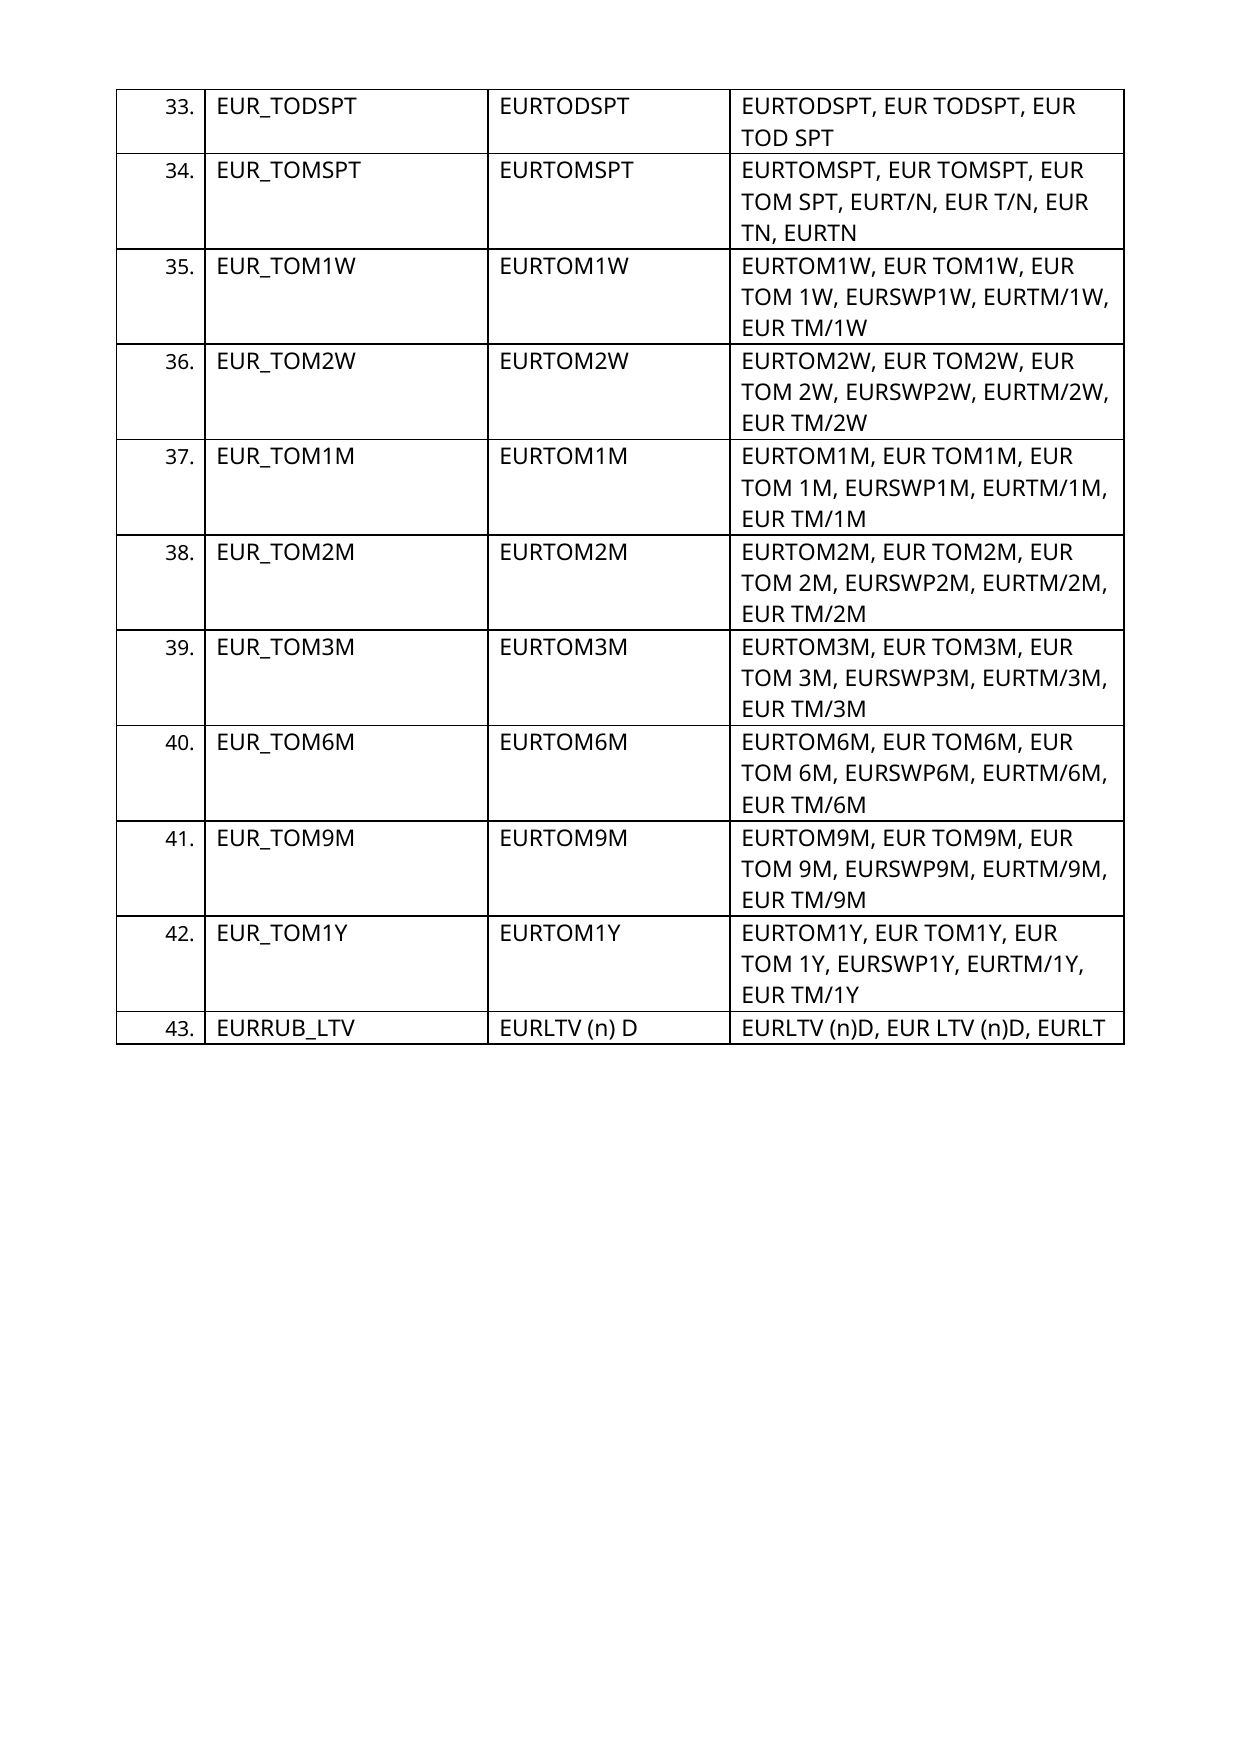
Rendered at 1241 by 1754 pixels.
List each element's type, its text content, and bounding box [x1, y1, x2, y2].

table_cell EURTOM2M, EUR TOM2M, EUR TOM 2M, EURSWP2M, EURTM/2M, EUR TM/2M [731, 536, 1123, 629]
table_cell EUR_TOM1M [206, 440, 487, 534]
table_cell EUR_TOM2M [206, 536, 487, 629]
table_cell EURTOM1M, EUR TOM1M, EUR TOM 1M, EURSWP1M, EURTM/1M, EUR TM/1M [731, 440, 1123, 534]
table_cell EURTOM1M [489, 440, 729, 534]
table_cell EURTOM6M, EUR TOM6M, EUR TOM 6M, EURSWP6M, EURTM/6M, EUR TM/6M [731, 726, 1123, 820]
table_cell EURTOM6M [489, 726, 729, 820]
table_cell [117, 917, 204, 1011]
table_cell EUR_TOM9M [206, 822, 487, 915]
table_cell EURTOMSPT [489, 154, 729, 248]
table_cell EURTOM2W [489, 345, 729, 439]
table_cell EURTOM1W, EUR TOM1W, EUR TOM 1W, EURSWP1W, EURTM/1W, EUR TM/1W [731, 250, 1123, 343]
table_cell [117, 1012, 204, 1043]
table_cell EURTOMSPT, EUR TOMSPT, EUR TOM SPT, EURT/N, EUR T/N, EUR TN, EURTN [731, 154, 1123, 248]
table_cell [117, 726, 204, 820]
table_cell [117, 536, 204, 629]
table_cell EURTOM3M [489, 631, 729, 724]
table_cell EURTOM9M, EUR TOM9M, EUR TOM 9M, EURSWP9M, EURTM/9M, EUR TM/9M [731, 822, 1123, 915]
table_cell EURTOM1W [489, 250, 729, 343]
table_cell [117, 154, 204, 248]
table_cell EURLTV (n) D [489, 1012, 729, 1043]
table_cell EURTOM1Y, EUR TOM1Y, EUR TOM 1Y, EURSWP1Y, EURTM/1Y, EUR TM/1Y [731, 917, 1123, 1011]
table_cell [117, 250, 204, 343]
table_cell EURTOM2M [489, 536, 729, 629]
table_cell EUR_TOM1W [206, 250, 487, 343]
table_cell EURTODSPT [489, 90, 729, 153]
table_cell EURRUB_LTV [206, 1012, 487, 1043]
table_cell EUR_TOMSPT [206, 154, 487, 248]
table_cell [117, 440, 204, 534]
table_cell EURTOM2W, EUR TOM2W, EUR TOM 2W, EURSWP2W, EURTM/2W, EUR TM/2W [731, 345, 1123, 439]
table_cell EURTOM3M, EUR TOM3M, EUR TOM 3M, EURSWP3M, EURTM/3M, EUR TM/3M [731, 631, 1123, 724]
table_cell [117, 90, 204, 153]
table_cell EURLTV (n)D, EUR LTV (n)D, EURLT (n)D, EUR LT (n)D [731, 1012, 1123, 1043]
table_cell EUR_TOM2W [206, 345, 487, 439]
table_cell [117, 631, 204, 724]
table_cell [117, 345, 204, 439]
table_cell EUR_TODSPT [206, 90, 487, 153]
table_cell EURTOM1Y [489, 917, 729, 1011]
table_cell EUR_TOM6M [206, 726, 487, 820]
table_cell EUR_TOM3M [206, 631, 487, 724]
table_cell [117, 822, 204, 915]
table_cell EUR_TOM1Y [206, 917, 487, 1011]
table_cell EURTOM9M [489, 822, 729, 915]
table_cell EURTODSPT, EUR TODSPT, EUR TOD SPT [731, 90, 1123, 153]
